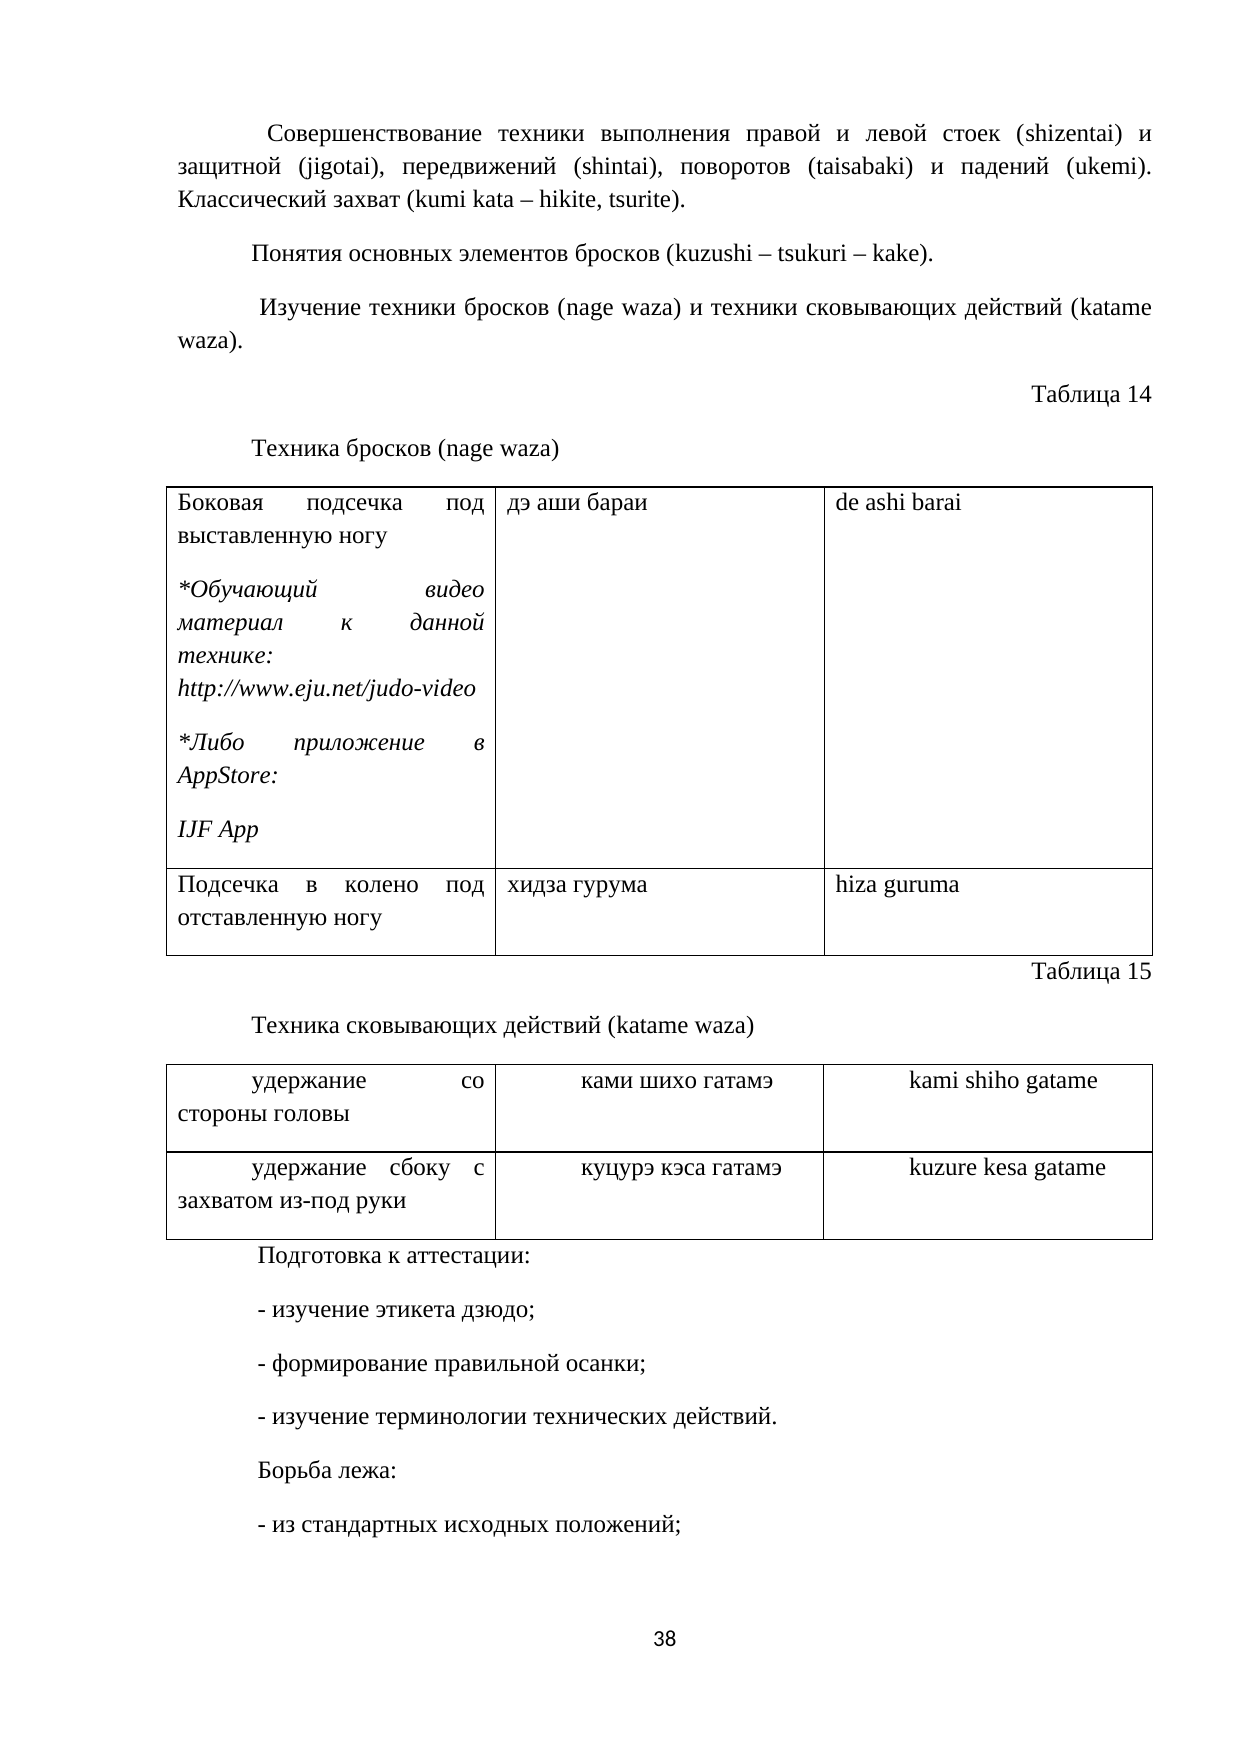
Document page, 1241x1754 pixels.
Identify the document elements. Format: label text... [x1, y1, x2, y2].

table_header удержание со стороны головы [167, 1065, 495, 1151]
table_header kami shiho gatame [824, 1065, 1152, 1151]
table_header de ashi barai [825, 488, 1152, 868]
table_cell hiza guruma [825, 869, 1152, 955]
table_cell куцурэ кэса гатамэ [496, 1153, 823, 1239]
table_cell хидза гурума [496, 869, 824, 955]
text - изучение этикета дзюдо; [177, 1294, 1152, 1322]
table_header дэ аши бараи [496, 488, 824, 868]
text Изучение техники бросков (nage waza) и техники сковывающих действий (katame waza). [177, 292, 1152, 354]
table_header ками шихо гатамэ [496, 1065, 823, 1151]
table_header Боковая подсечка под выставленную ногу *Обучающий видео материал к данной технике: http://www.eju.net/judo-video *Либо приложение в AppStore: IJF App [167, 488, 495, 868]
table_cell Подсечка в колено под отставленную ногу [167, 869, 495, 955]
text Таблица 14 [177, 379, 1152, 407]
table_cell kuzure kesa gatame [824, 1153, 1152, 1239]
text Таблица 15 [177, 956, 1152, 985]
text Подготовка к аттестации: [177, 1240, 1152, 1269]
text Борьба лежа: [177, 1455, 1152, 1484]
text Техника сковывающих действий (katame waza) [177, 1010, 1152, 1039]
text - формирование правильной осанки; [177, 1348, 1152, 1376]
text - из стандартных исходных положений; [177, 1509, 1152, 1538]
table_cell удержание сбоку с захватом из-под руки [167, 1153, 495, 1239]
text - изучение терминологии технических действий. [177, 1401, 1152, 1430]
text Совершенствование техники выполнения правой и левой стоек (shizentai) и защитной (jigotai), передвижений (shintai), поворотов (taisabaki) и падений (ukemi). Классический захват (kumi kata – hikite, tsurite). [177, 118, 1152, 213]
text Понятия основных элементов бросков (kuzushi – tsukuri – kake). [177, 238, 1152, 267]
text Техника бросков (nage waza) [177, 433, 1152, 461]
